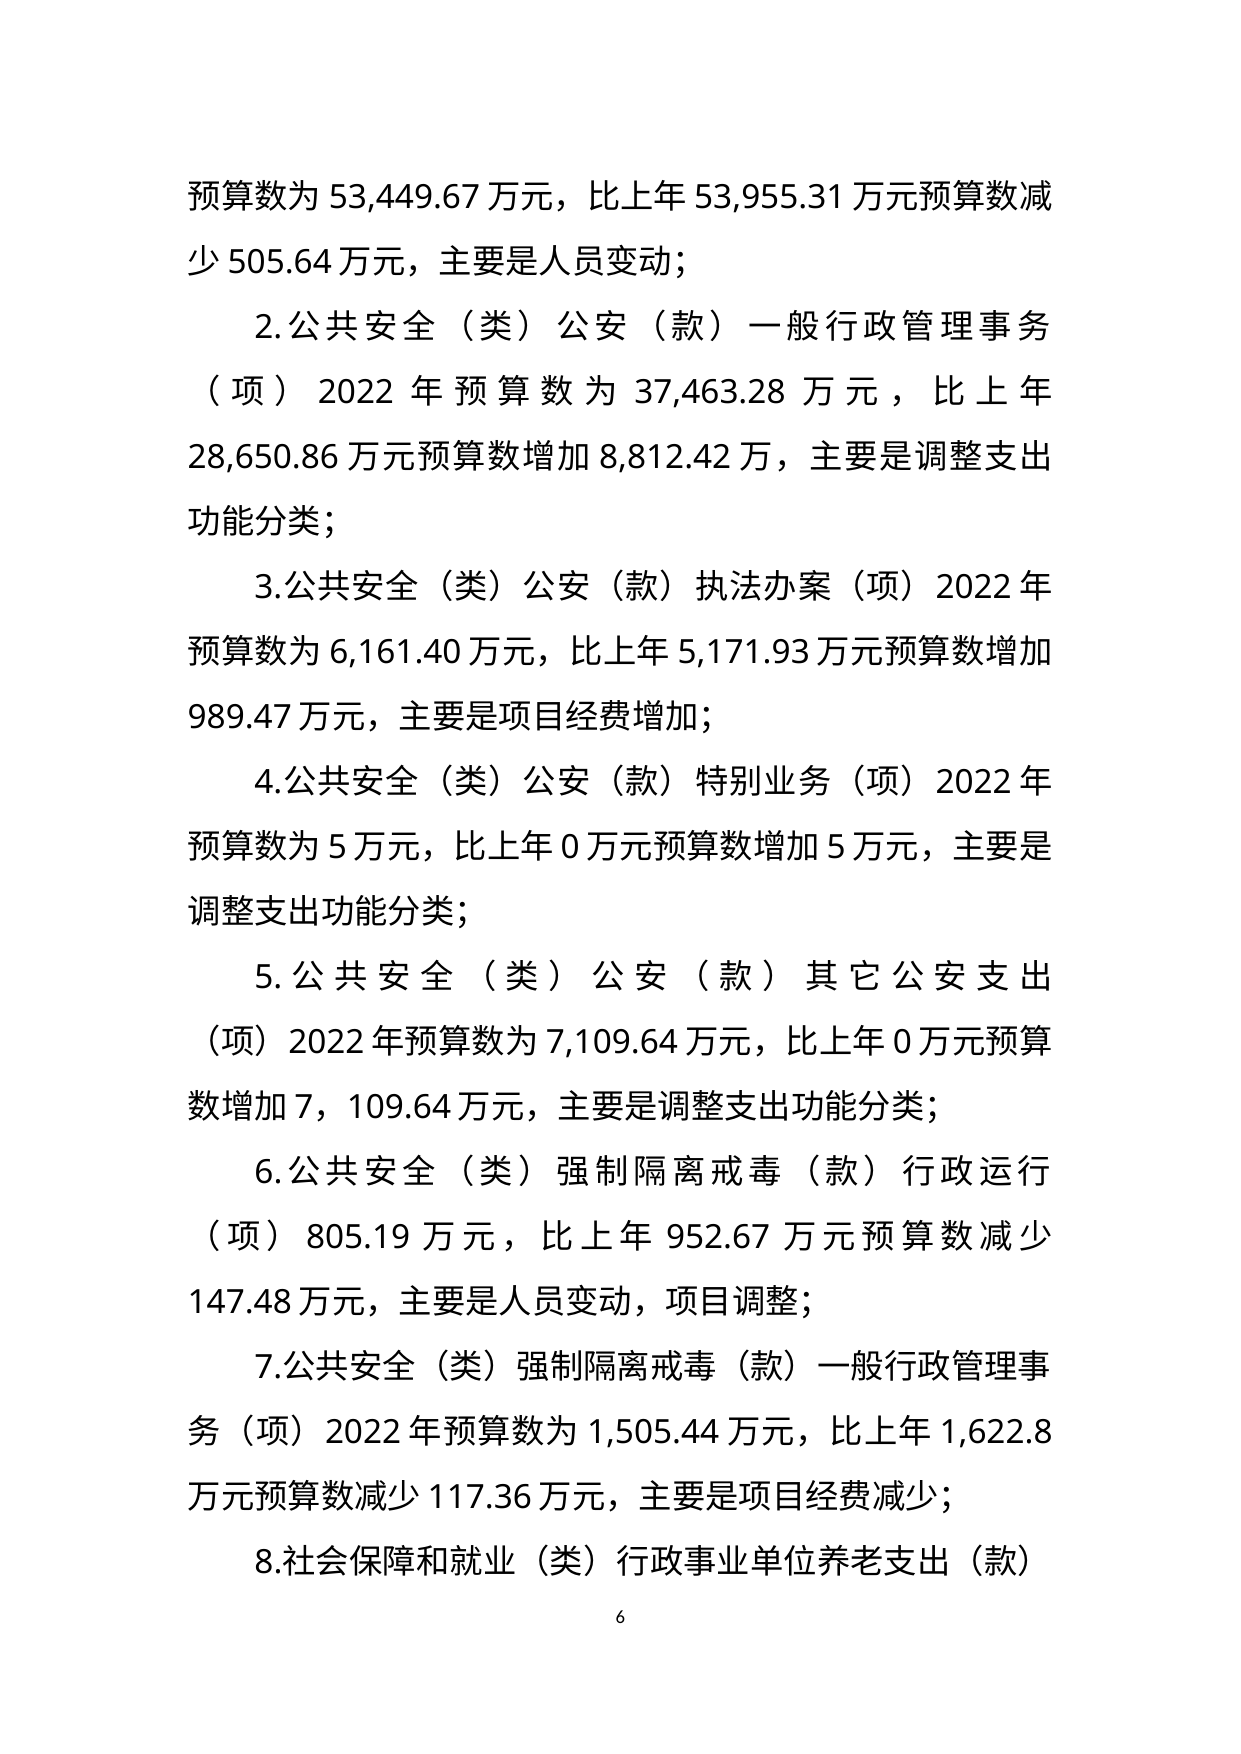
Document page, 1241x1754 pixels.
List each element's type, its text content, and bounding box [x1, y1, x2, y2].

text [187, 1527, 1053, 1592]
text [187, 162, 1053, 292]
text 7.公共安全（类）强制隔离戒毒（款）一般行政管理事务（项）2022年预算数为1,505.44万元，比上年1,622.8万元预算数减少117.36万元，主要是项目经费减少； [187, 1332, 1053, 1527]
text 5.公共安全（类）公安（款）其它公安支出（项）2022年预算数为7,109.64万元，比上年0万元预算数增加7，109.64万元，主要是调整支出功能分类； [187, 942, 1053, 1137]
text 3.公共安全（类）公安（款）执法办案（项）2022年预算数为6,161.40万元，比上年5,171.93万元预算数增加989.47万元，主要是项目经费增加； [187, 552, 1053, 747]
text 4.公共安全（类）公安（款）特别业务（项）2022年预算数为5万元，比上年0万元预算数增加5万元，主要是调整支出功能分类； [187, 747, 1053, 942]
text 6.公共安全（类）强制隔离戒毒（款）行政运行（项）805.19万元，比上年952.67万元预算数减少147.48万元，主要是人员变动，项目调整； [187, 1137, 1053, 1332]
text 2.公共安全（类）公安（款）一般行政管理事务（项）2022年预算数为37,463.28万元，比上年28,650.86万元预算数增加8,812.42万，主要是调整支出功能分类； [187, 292, 1053, 552]
